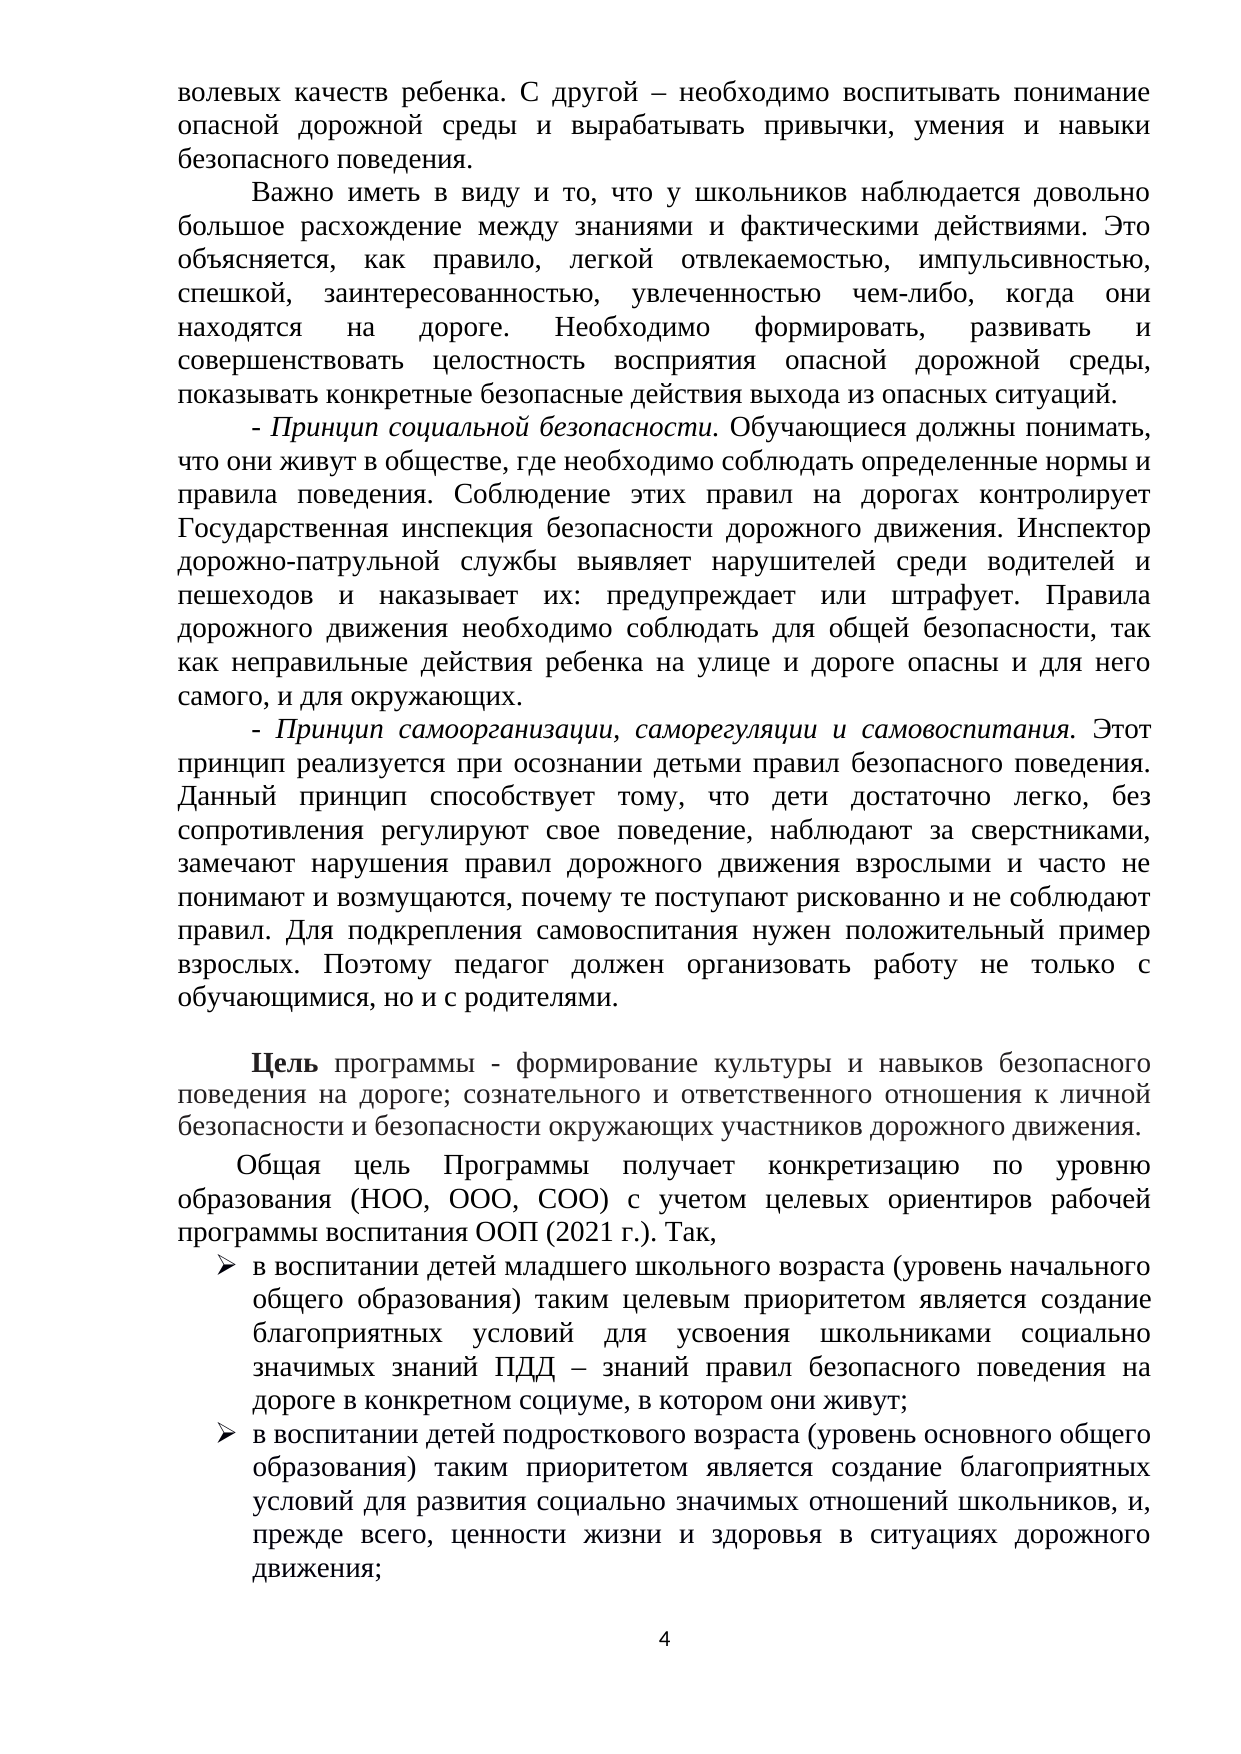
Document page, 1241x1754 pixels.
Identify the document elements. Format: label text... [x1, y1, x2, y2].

text - Принцип самоорганизации, саморегуляции и самовоспитания. Этот принцип реализуется при осознании детьми правил безопасного поведения. Данный принцип способствует тому, что дети достаточно легко, без сопротивления регулируют свое поведение, наблюдают за сверстниками, замечают нарушения правил дорожного движения взрослыми и часто не понимают и возмущаются, почему те поступают рискованно и не соблюдают правил. Для подкрепления самовоспитания нужен положительный пример взрослых. Поэтому педагог должен организовать работу не только с обучающимися, но и с родителями. [177, 711, 1152, 1013]
text Важно иметь в виду и то, что у школьников наблюдается довольно большое расхождение между знаниями и фактическими действиями. Это объясняется, как правило, легкой отвлекаемостью, импульсивностью, спешкой, заинтересованностью, увлеченностью чем-либо, когда они находятся на дороге. Необходимо формировать, развивать и совершенствовать целостность восприятия опасной дорожной среды, показывать конкретные безопасные действия выхода из опасных ситуаций. [177, 174, 1152, 409]
text Общая цель Программы получает конкретизацию по уровню образования (НОО, ООО, СОО) с учетом целевых ориентиров рабочей программы воспитания ООП (2021 г.). Так, [177, 1147, 1152, 1248]
text Цель программы - формирование культуры и навыков безопасного поведения на дороге; сознательного и ответственного отношения к личной безопасности и безопасности окружающих участников дорожного движения. [177, 1047, 1152, 1142]
text - Принцип социальной безопасности. Обучающиеся должны понимать, что они живут в обществе, где необходимо соблюдать определенные нормы и правила поведения. Соблюдение этих правил на дорогах контролирует Государственная инспекция безопасности дорожного движения. Инспектор дорожно-патрульной службы выявляет нарушителей среди водителей и пешеходов и наказывает их: предупреждает или штрафует. Правила дорожного движения необходимо соблюдать для общей безопасности, так как неправильные действия ребенка на улице и дороге опасны и для него самого, и для окружающих. [177, 409, 1152, 711]
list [177, 74, 1152, 174]
list в воспитании детей подросткового возраста (уровень основного общего образования) таким приоритетом является создание благоприятных условий для развития социально значимых отношений школьников, и, прежде всего, ценности жизни и здоровья в ситуациях дорожного движения; [215, 1416, 1152, 1584]
list в воспитании детей младшего школьного возраста (уровень начального общего образования) таким целевым приоритетом является создание благоприятных условий для усвоения школьниками социально значимых знаний ПДД – знаний правил безопасного поведения на дороге в конкретном социуме, в котором они живут; [215, 1248, 1152, 1416]
